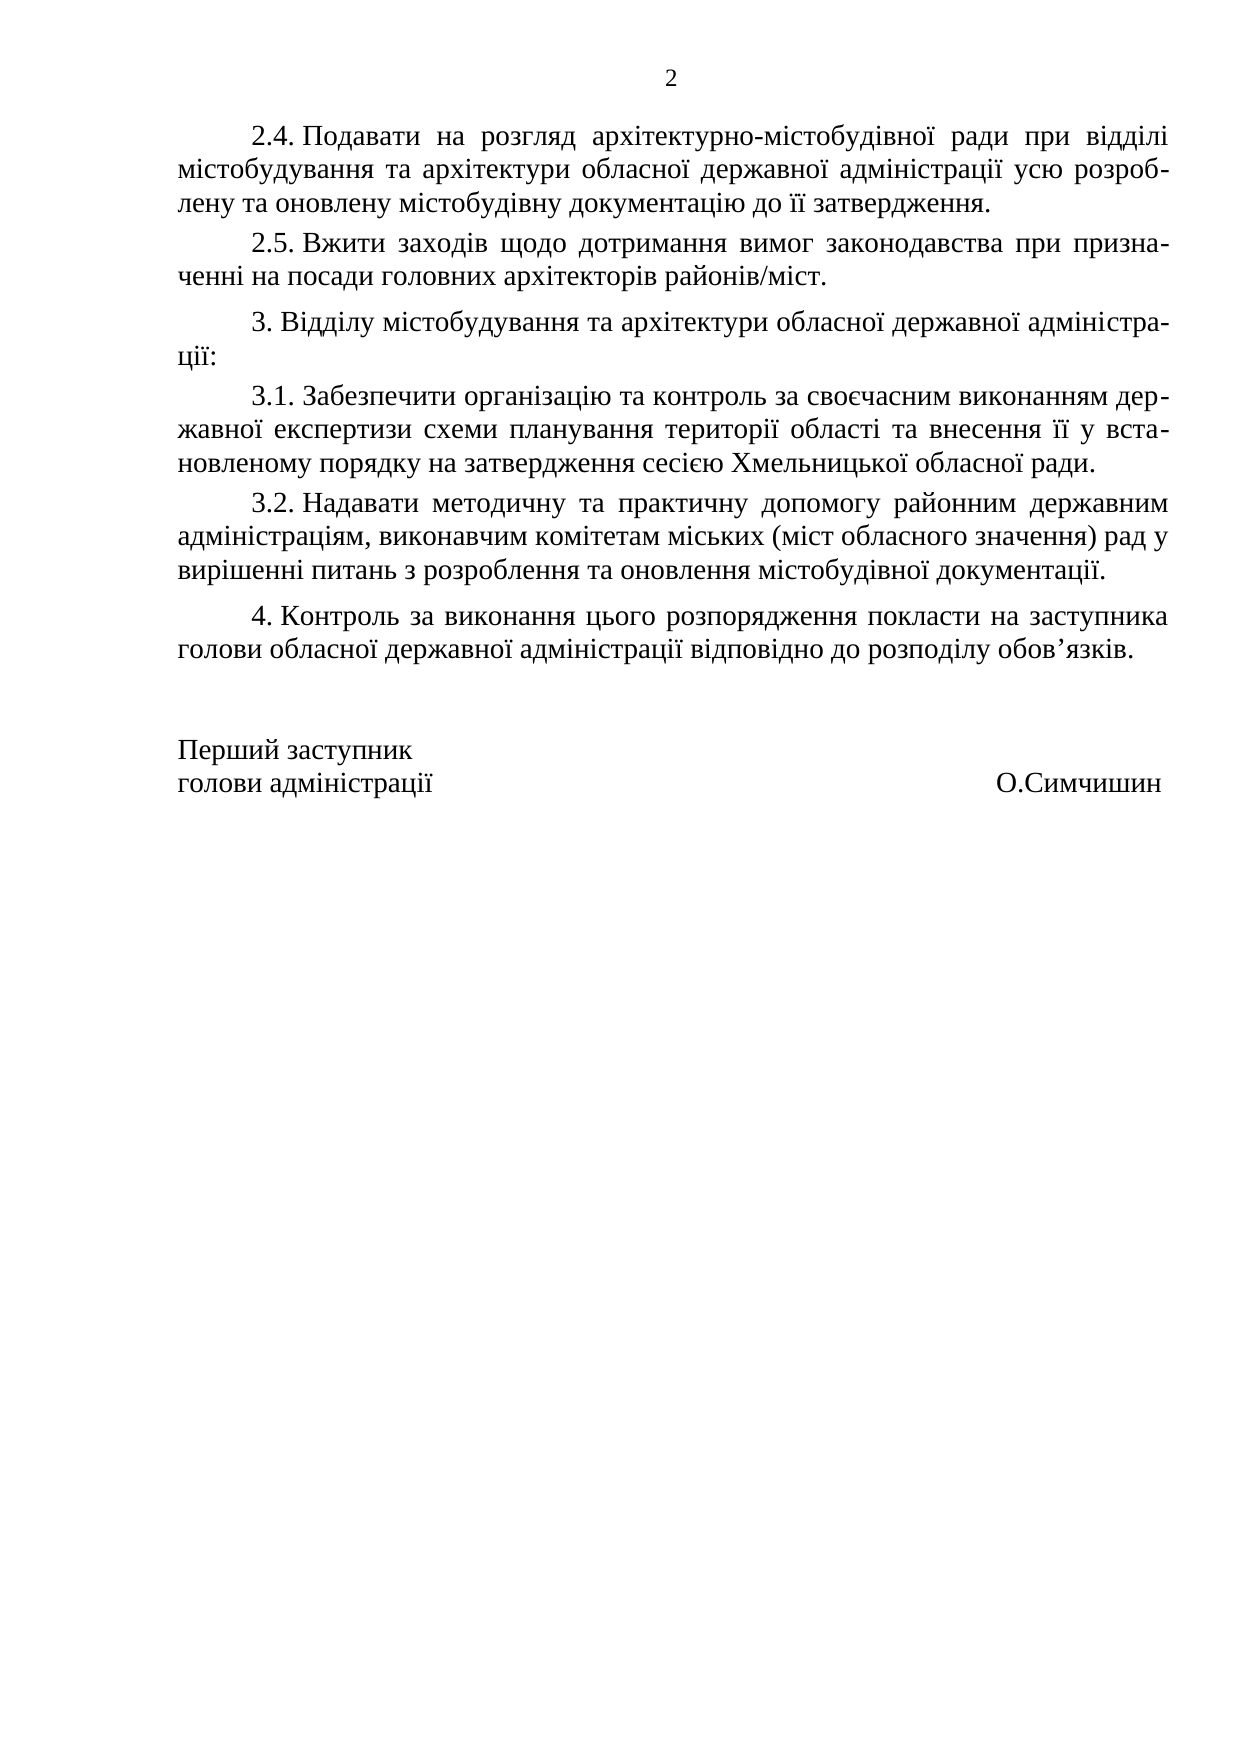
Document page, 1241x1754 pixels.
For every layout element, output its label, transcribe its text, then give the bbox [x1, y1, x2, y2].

text 3.1. Забезпечити організацію та контроль за своєчасним виконанням державної експертизи схеми планування території області та внесення її у встановленому порядку на затвердження сесією Хмельницької обласної ради. [177, 378, 1169, 478]
text 4. Контроль за виконання цього розпорядження покласти на заступника голови обласної державної адміністрації відповідно до розподілу обов’язків. [177, 598, 1169, 665]
text 2.4. Подавати на розгляд архітектурно-містобудівної ради при відділі містобудування та архітектури обласної державної адміністрації усю розроблену та оновлену містобудівну документацію до її затвердження. [177, 118, 1169, 219]
text Перший заступник [177, 732, 1169, 766]
text голови адміністрації О.Симчишин [177, 766, 1169, 799]
text 3.2. Надавати методичну та практичну допомогу районним державним адміністраціям, виконавчим комітетам міських (міст обласного значення) рад у вирішенні питань з розроблення та оновлення містобудівної документації. [177, 485, 1169, 585]
text 3. Відділу містобудування та архітектури обласної державної адміністрації: [177, 304, 1169, 372]
text 2.5. Вжити заходів щодо дотримання вимог законодавства при призначенні на посади головних архітекторів районів/міст. [177, 225, 1169, 292]
